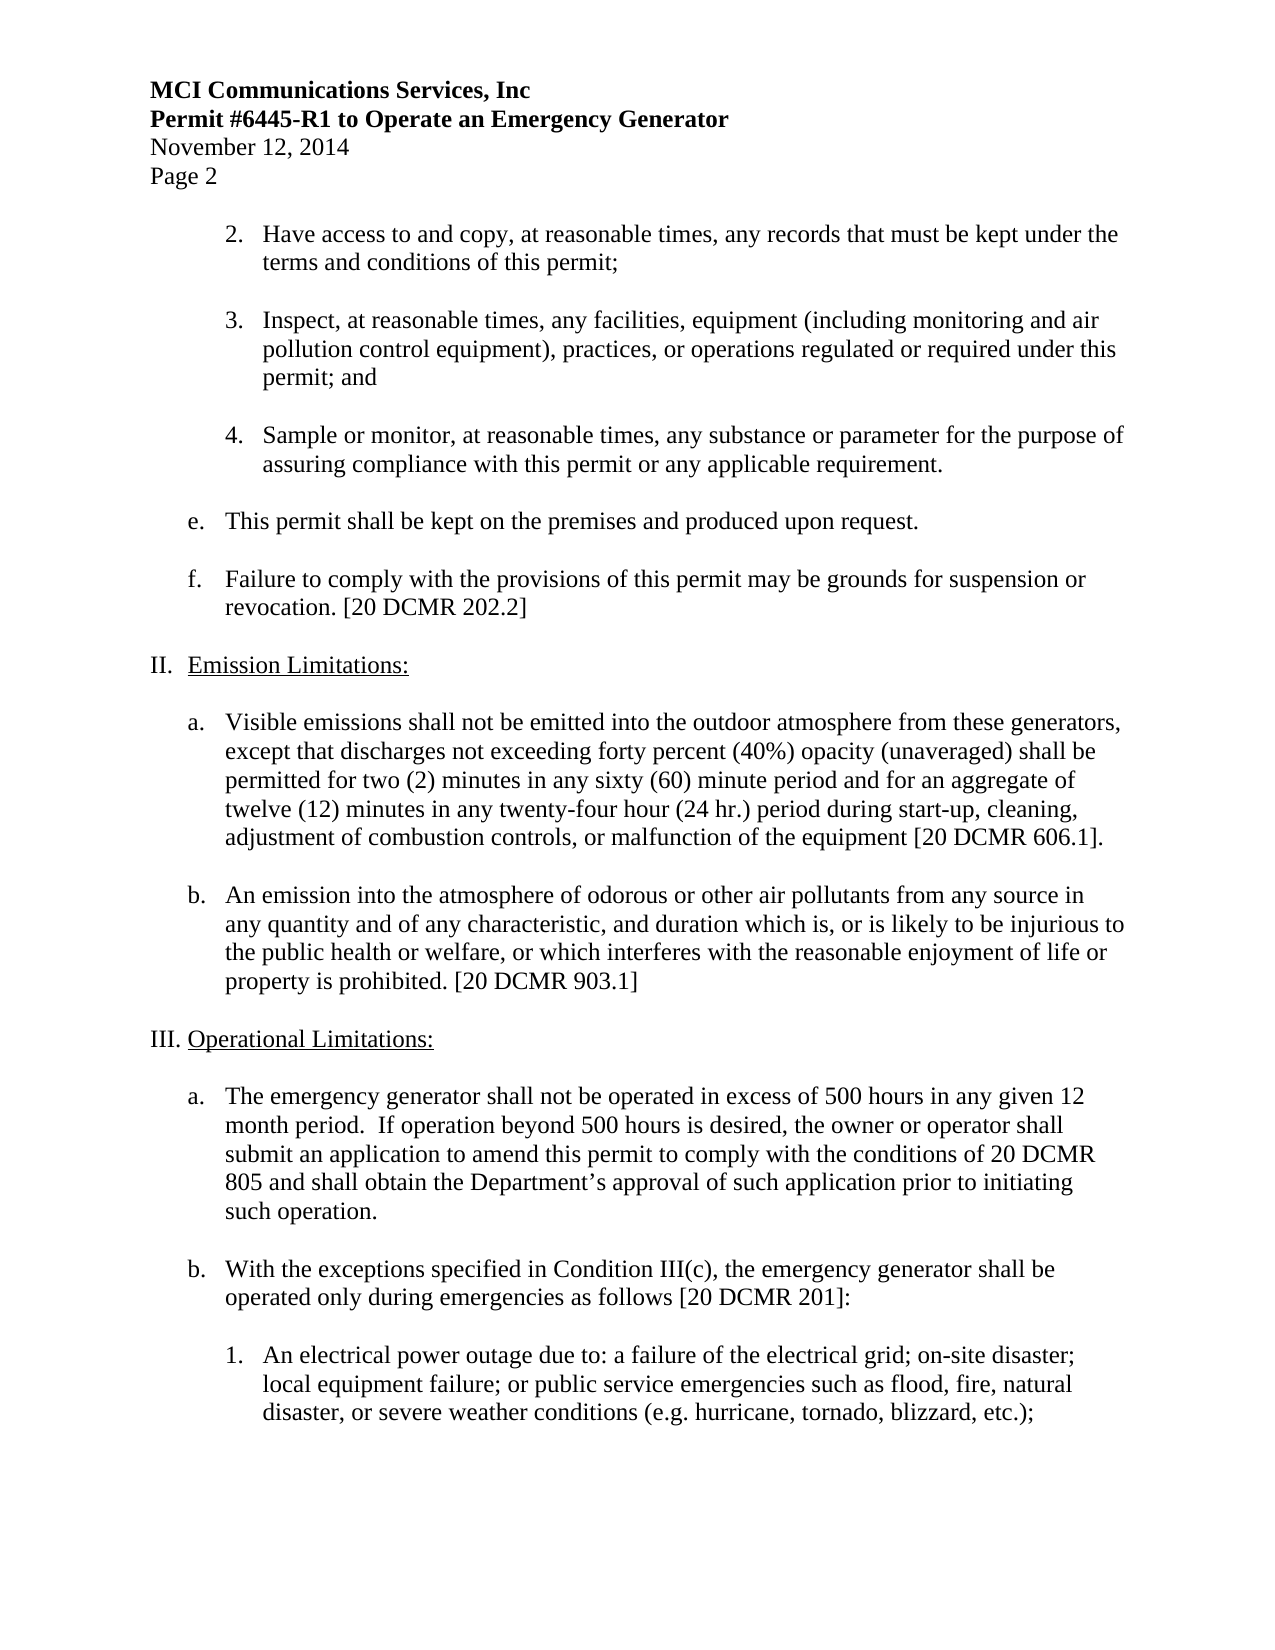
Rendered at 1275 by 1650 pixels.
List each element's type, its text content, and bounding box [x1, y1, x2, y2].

text 3. Inspect, at reasonable times, any facilities, equipment (including monitoring and air pollution control equipment), practices, or operations regulated or required under this permit; and [225, 305, 1125, 391]
text a. Visible emissions shall not be emitted into the outdoor atmosphere from these generators, except that discharges not exceeding forty percent (40%) opacity (unaveraged) shall be permitted for two (2) minutes in any sixty (60) minute period and for an aggregate of twelve (12) minutes in any twenty-four hour (24 hr.) period during start-up, cleaning, adjustment of combustion controls, or malfunction of the equipment [20 DCMR 606.1]. [187, 707, 1125, 851]
text 1. An electrical power outage due to: a failure of the electrical grid; on-site disaster; local equipment failure; or public service emergencies such as flood, fire, natural disaster, or severe weather conditions (e.g. hurricane, tornado, blizzard, etc.); [225, 1340, 1125, 1426]
text III. Operational Limitations: [150, 1024, 1125, 1052]
text II. Emission Limitations: [150, 650, 1125, 679]
text b. With the exceptions specified in Condition III(c), the emergency generator shall be operated only during emergencies as follows [20 DCMR 201]: [187, 1254, 1125, 1311]
text 2. Have access to and copy, at reasonable times, any records that must be kept under the terms and conditions of this permit; [225, 219, 1125, 276]
text b. An emission into the atmosphere of odorous or other air pollutants from any source in any quantity and of any characteristic, and duration which is, or is likely to be injurious to the public health or welfare, or which interferes with the reasonable enjoyment of life or property is prohibited. [20 DCMR 903.1] [187, 880, 1125, 995]
text e. This permit shall be kept on the premises and produced upon request. [187, 506, 1125, 535]
list a. The emergency generator shall not be operated in excess of 500 hours in any given 12 month period. If operation beyond 500 hours is desired, the owner or operator shall submit an application to amend this permit to comply with the conditions of 20 DCMR 805 and shall obtain the Department’s approval of such application prior to initiating such operation. [150, 1081, 1125, 1225]
list Failure to comply with the provisions of this permit may be grounds for suspension or revocation. [20 DCMR 202.2] [187, 564, 1125, 621]
text 4. Sample or monitor, at reasonable times, any substance or parameter for the purpose of assuring compliance with this permit or any applicable requirement. [225, 420, 1125, 477]
